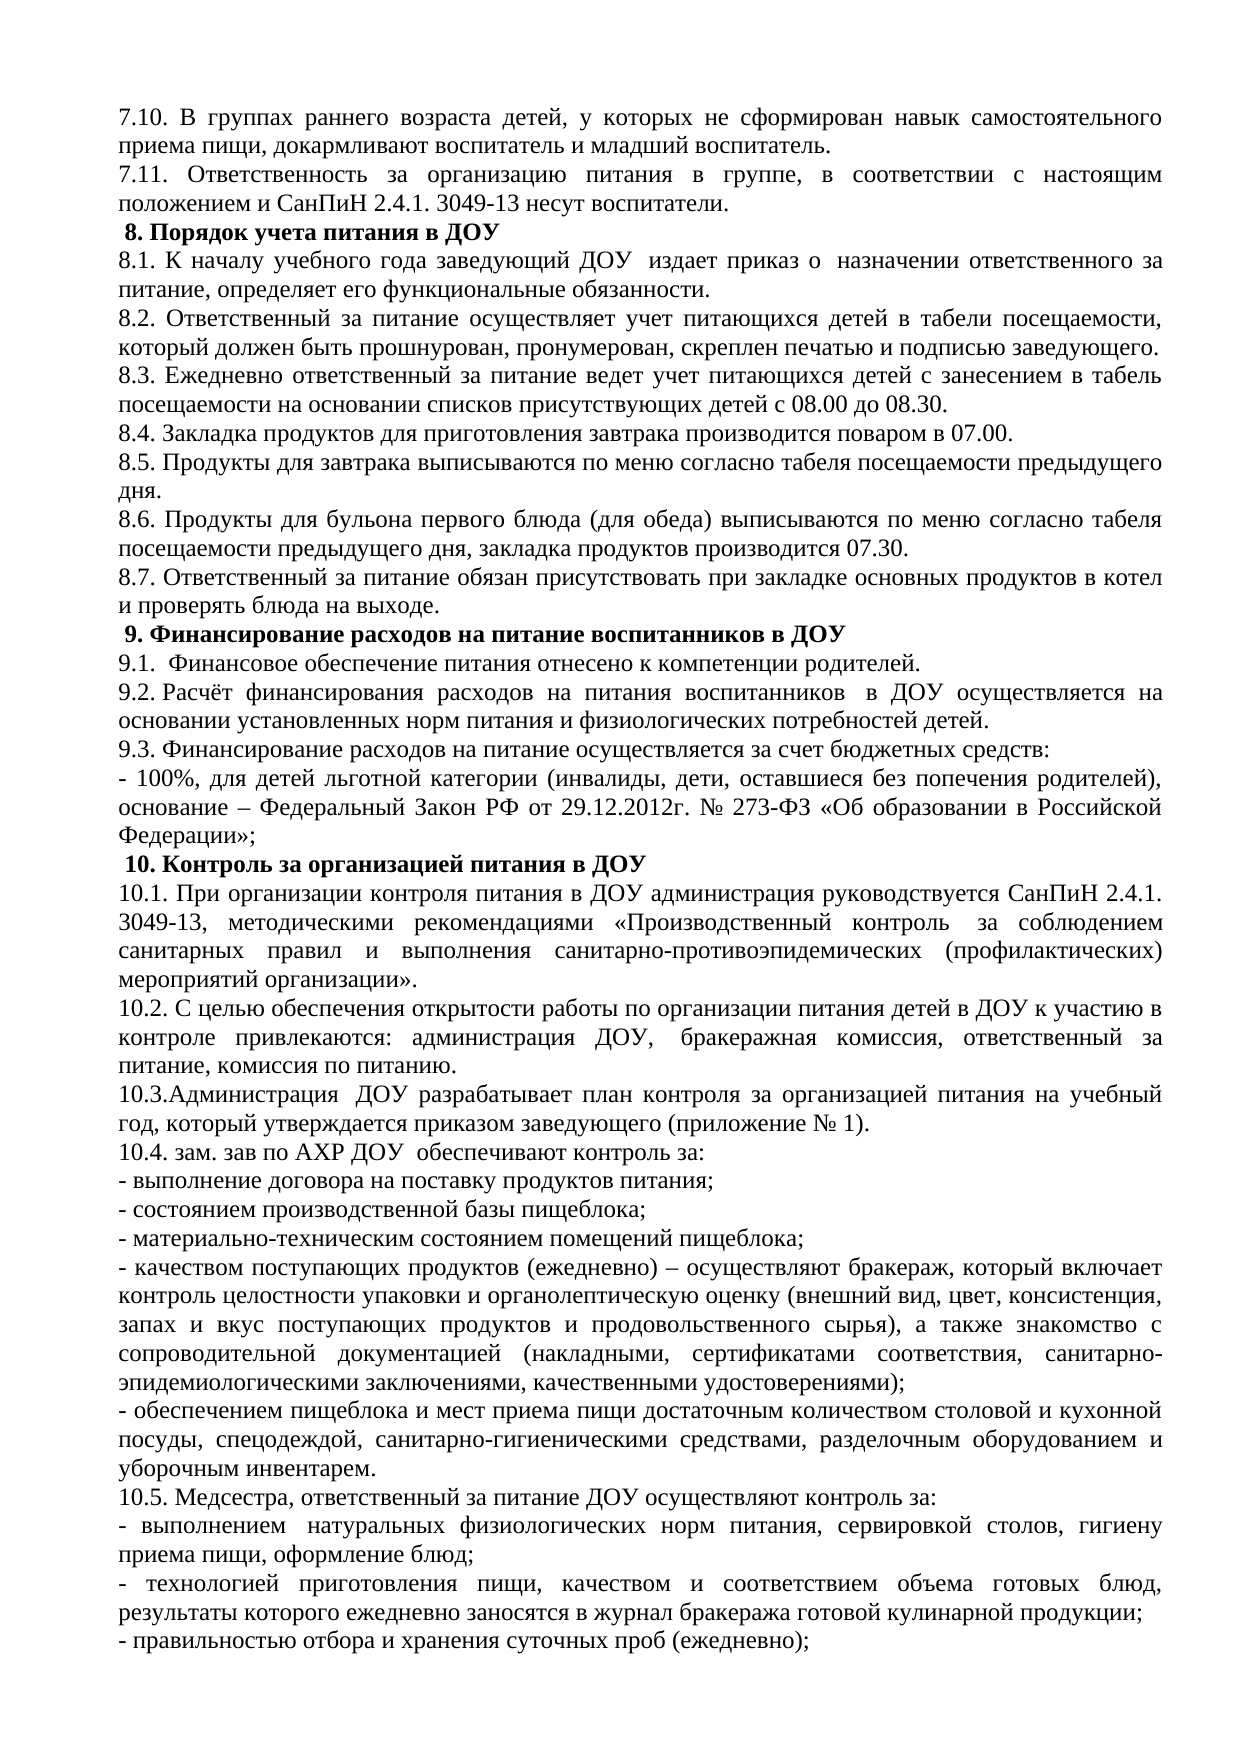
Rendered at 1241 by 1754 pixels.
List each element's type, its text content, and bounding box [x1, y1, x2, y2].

text 10.1. При организации контроля питания в ДОУ администрация руководствуется СанПиН 2.4.1. 3049-13, методическими рекомендациями «Производственный контроль за соблюдением санитарных правил и выполнения санитарно-противоэпидемических (профилактических) мероприятий организации». [118, 878, 1163, 993]
text 10.5. Медсестра, ответственный за питание ДОУ осуществляют контроль за: [118, 1482, 1163, 1511]
text - состоянием производственной базы пищеблока; [118, 1194, 1163, 1223]
text - материально-техническим состоянием помещений пищеблока; [118, 1223, 1163, 1252]
text - обеспечением пищеблока и мест приема пищи достаточным количеством столовой и кухонной посуды, спецодеждой, санитарно-гигиеническими средствами, разделочным оборудованием и уборочным инвентарем. [118, 1396, 1163, 1482]
text 8. Порядок учета питания в ДОУ [118, 217, 1163, 246]
text 8.4. Закладка продуктов для приготовления завтрака производится поваром в 07.00. [118, 418, 1163, 447]
text 9.2. Расчёт финансирования расходов на питания воспитанников в ДОУ осуществляется на основании установленных норм питания и физиологических потребностей детей. [118, 677, 1163, 734]
text - выполнением натуральных физиологических норм питания, сервировкой столов, гигиену приема пищи, оформление блюд; [118, 1511, 1163, 1568]
text 9.3. Финансирование расходов на питание осуществляется за счет бюджетных средств: [118, 734, 1163, 763]
text 8.7. Ответственный за питание обязан присутствовать при закладке основных продуктов в котел и проверять блюда на выходе. [118, 562, 1163, 619]
text 9. Финансирование расходов на питание воспитанников в ДОУ [118, 619, 1163, 648]
text - качеством поступающих продуктов (ежедневно) – осуществляют бракераж, который включает контроль целостности упаковки и органолептическую оценку (внешний вид, цвет, консистенция, запах и вкус поступающих продуктов и продовольственного сырья), а также знакомство с сопроводительной документацией (накладными, сертификатами соответствия, санитарно-эпидемиологическими заключениями, качественными удостоверениями); [118, 1252, 1163, 1396]
text 10. Контроль за организацией питания в ДОУ [118, 849, 1163, 878]
text - правильностью отбора и хранения суточных проб (ежедневно); [118, 1626, 1163, 1654]
text 8.2. Ответственный за питание осуществляет учет питающихся детей в табели посещаемости, который должен быть прошнурован, пронумерован, скреплен печатью и подписью заведующего. [118, 303, 1163, 361]
text 10.3.Администрация ДОУ разрабатывает план контроля за организацией питания на учебный год, который утверждается приказом заведующего (приложение № 1). [118, 1079, 1163, 1137]
text 8.5. Продукты для завтрака выписываются по меню согласно табеля посещаемости предыдущего дня. [118, 447, 1163, 504]
text - выполнение договора на поставку продуктов питания; [118, 1166, 1163, 1194]
text - 100%, для детей льготной категории (инвалиды, дети, оставшиеся без попечения родителей), основание – Федеральный Закон РФ от 29.12.2012г. № 273-ФЗ «Об образовании в Российской Федерации»; [118, 763, 1163, 849]
text 8.6. Продукты для бульона первого блюда (для обеда) выписываются по меню согласно табеля посещаемости предыдущего дня, закладка продуктов производится 07.30. [118, 504, 1163, 562]
text 8.1. К началу учебного года заведующий ДОУ издает приказ о назначении ответственного за питание, определяет его функциональные обязанности. [118, 246, 1163, 303]
text - технологией приготовления пищи, качеством и соответствием объема готовых блюд, результаты которого ежедневно заносятся в журнал бракеража готовой кулинарной продукции; [118, 1568, 1163, 1626]
text 7.11. Ответственность за организацию питания в группе, в соответствии с настоящим положением и СанПиН 2.4.1. 3049-13 несут воспитатели. [118, 159, 1163, 217]
text 10.4. зам. зав по АХР ДОУ обеспечивают контроль за: [118, 1137, 1163, 1166]
text 7.10. В группах раннего возраста детей, у которых не сформирован навык самостоятельного приема пищи, докармливают воспитатель и младший воспитатель. [118, 102, 1163, 159]
text 9.1. Финансовое обеспечение питания отнесено к компетенции родителей. [118, 648, 1163, 677]
text 10.2. С целью обеспечения открытости работы по организации питания детей в ДОУ к участию в контроле привлекаются: администрация ДОУ, бракеражная комиссия, ответственный за питание, комиссия по питанию. [118, 993, 1163, 1079]
text 8.3. Ежедневно ответственный за питание ведет учет питающихся детей с занесением в табель посещаемости на основании списков присутствующих детей с 08.00 до 08.30. [118, 361, 1163, 418]
